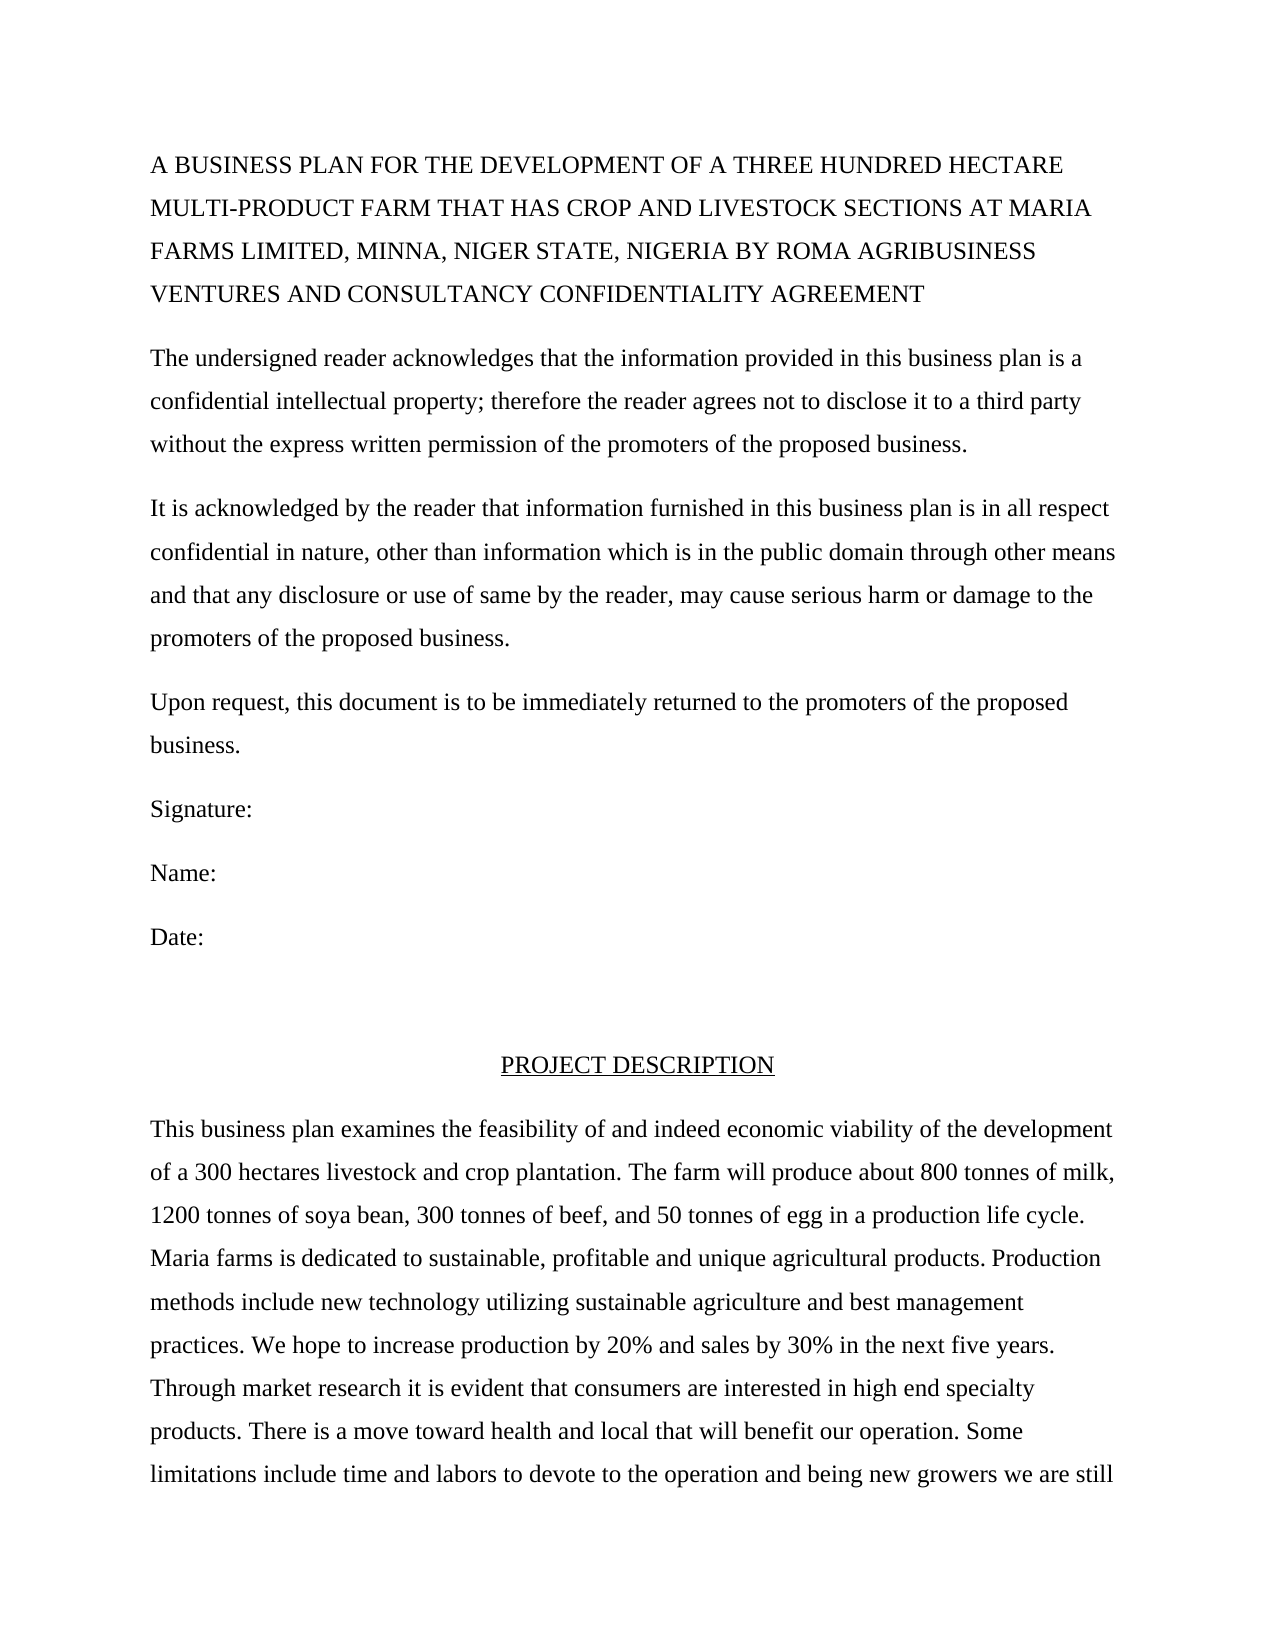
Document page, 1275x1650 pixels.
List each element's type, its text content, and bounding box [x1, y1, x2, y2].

text Upon request, this document is to be immediately returned to the promoters of the proposed business. [150, 687, 1125, 759]
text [150, 1114, 1125, 1488]
text It is acknowledged by the reader that information furnished in this business plan is in all respect confidential in nature, other than information which is in the public domain through other means and that any disclosure or use of same by the reader, may cause serious harm or damage to the promoters of the proposed business. [150, 493, 1125, 652]
text A BUSINESS PLAN FOR THE DEVELOPMENT OF A THREE HUNDRED HECTARE MULTI-PRODUCT FARM THAT HAS CROP AND LIVESTOCK SECTIONS AT MARIA FARMS LIMITED, MINNA, NIGER STATE, NIGERIA BY ROMA AGRIBUSINESS VENTURES AND CONSULTANCY CONFIDENTIALITY AGREEMENT [150, 150, 1125, 308]
text The undersigned reader acknowledges that the information provided in this business plan is a confidential intellectual property; therefore the reader agrees not to disclose it to a third party without the express written permission of the promoters of the proposed business. [150, 343, 1125, 458]
text PROJECT DESCRIPTION [150, 1050, 1125, 1078]
text Signature: [150, 794, 1125, 823]
text Name: [150, 858, 1125, 887]
text Date: [150, 922, 1125, 951]
